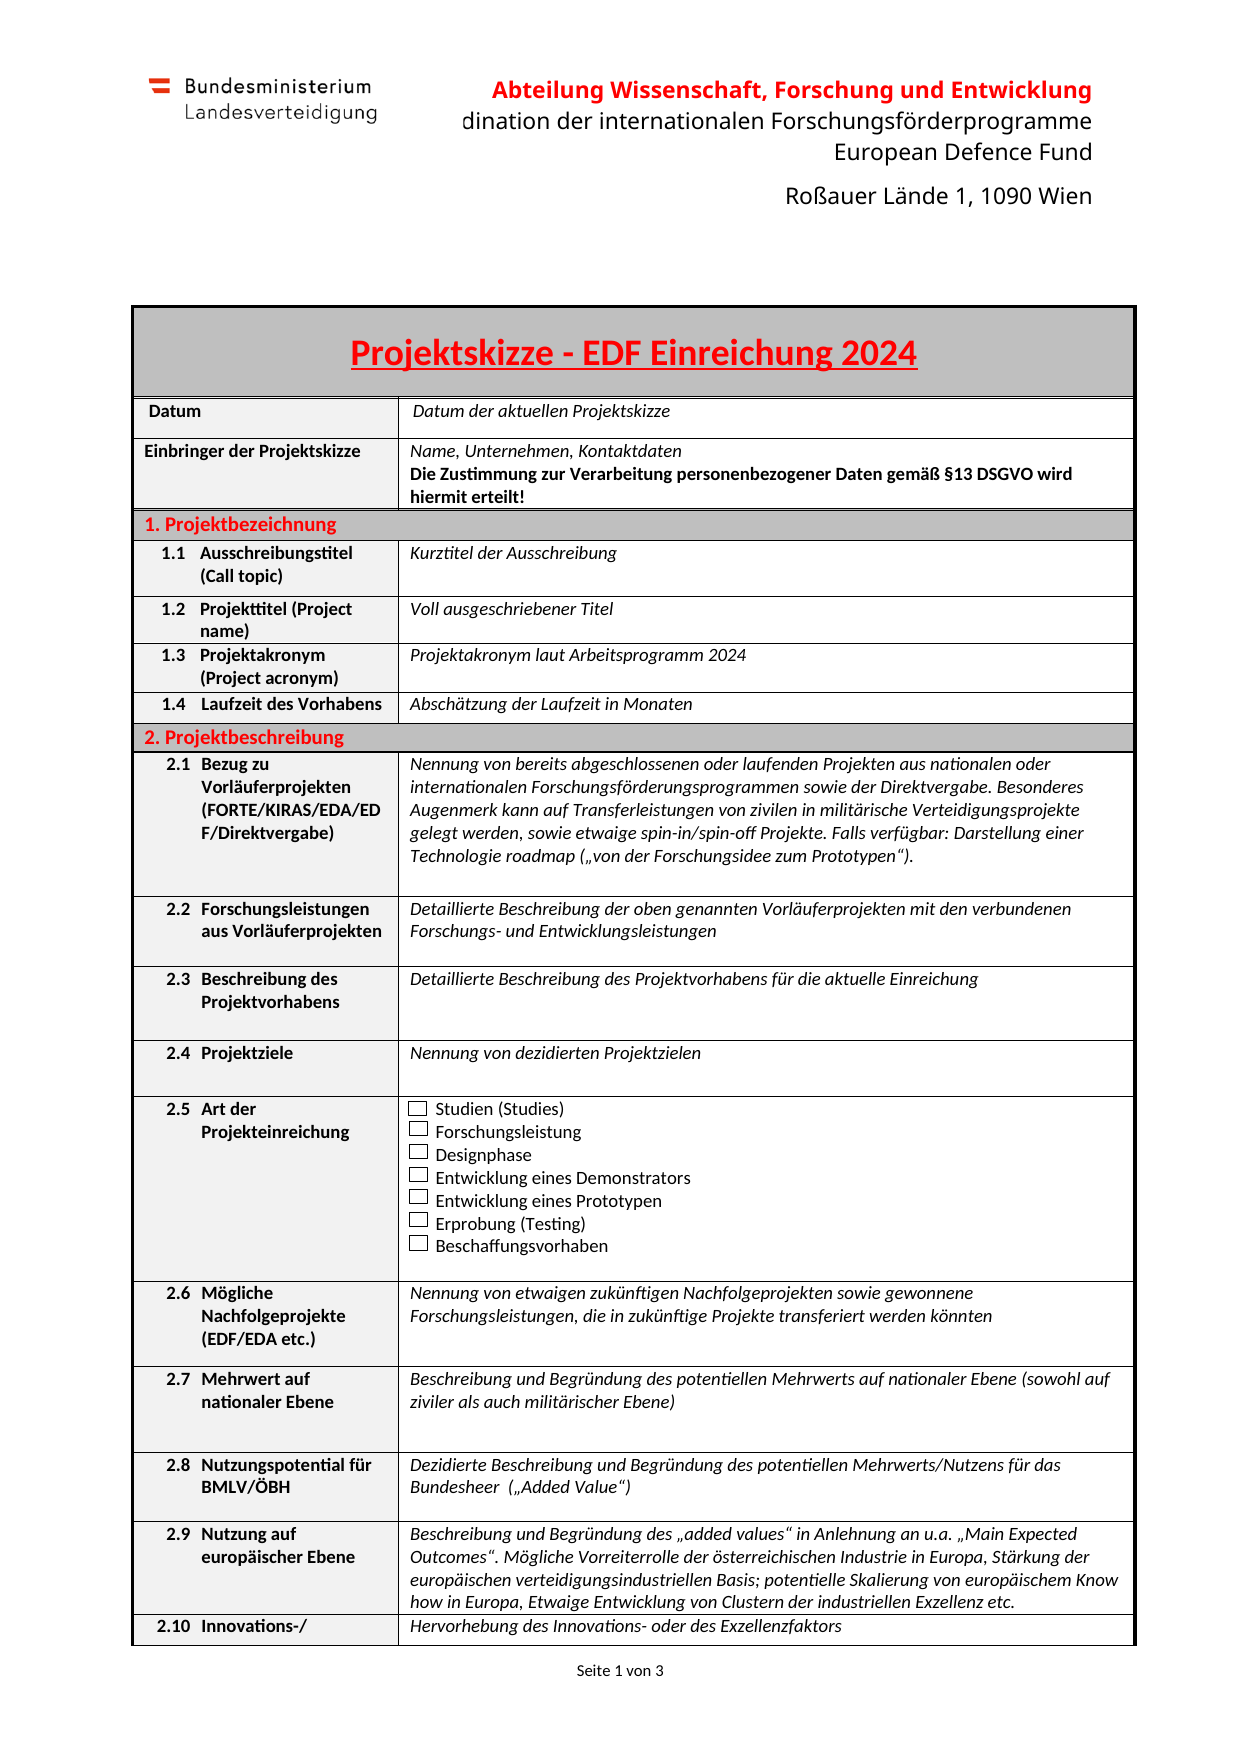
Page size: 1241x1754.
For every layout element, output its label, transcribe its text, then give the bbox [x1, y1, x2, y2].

table_cell 2.8 [134, 1453, 201, 1521]
table_cell 2.4 [134, 1041, 201, 1096]
table_cell Nutzungspotential für BMLV/ÖBH [201, 1453, 398, 1521]
table_cell 2.5 [134, 1097, 201, 1281]
table_cell 1.2 [134, 597, 200, 642]
table_cell Abschätzung der Laufzeit in Monaten [399, 693, 1133, 723]
table_cell Studien (Studies) Forschungsleistung Designphase Entwicklung eines Demonstrators Entwicklung eines Prototypen Erprobung (Testing) Beschaffungsvorhaben [399, 1097, 1133, 1281]
table_cell Kurztitel der Ausschreibung [399, 541, 1133, 596]
table_cell Beschreibung und Begründung des potentiellen Mehrwerts auf nationaler Ebene (sowohl auf ziviler als auch militärischer Ebene) [399, 1367, 1133, 1452]
table_cell Projektakronym laut Arbeitsprogramm 2024 [399, 644, 1133, 692]
table_cell 2.3 [134, 967, 201, 1040]
table_cell Innovations-/Exzellenzfaktor [201, 1615, 398, 1645]
table_cell Nutzung auf europäischer Ebene [201, 1522, 398, 1614]
table_cell Projektakronym (Project acronym) [200, 644, 398, 692]
table_cell Projektziele [201, 1041, 398, 1096]
table_cell Name, Unternehmen, Kontaktdaten Die Zustimmung zur Verarbeitung personenbezogener Daten gemäß §13 DSGVO wird hiermit erteilt! [399, 439, 1133, 508]
table_cell Nennung von dezidierten Projektzielen [399, 1041, 1133, 1096]
picture [147, 73, 464, 149]
table_cell 2.1 [134, 753, 201, 896]
table_cell Detaillierte Beschreibung des Projektvorhabens für die aktuelle Einreichung [399, 967, 1133, 1040]
table_cell Einbringer der Projektskizze [134, 439, 398, 508]
table_cell Detaillierte Beschreibung der oben genannten Vorläuferprojekten mit den verbundenen Forschungs- und Entwicklungsleistungen [399, 897, 1133, 966]
table_header Projektskizze - EDF Einreichung 2024 [134, 308, 1133, 396]
table_cell Mehrwert auf nationaler Ebene [201, 1367, 398, 1452]
table_cell 1. Projektbezeichnung [134, 511, 1133, 540]
table_cell Hervorhebung des Innovations- oder des Exzellenzfaktors [399, 1615, 1133, 1645]
table_cell 2.9 [134, 1522, 201, 1614]
table_cell 1.3 [134, 644, 200, 692]
table_cell Bezug zu Vorläuferprojekten (FORTE/KIRAS/EDA/EDF/Direktvergabe) [201, 753, 398, 896]
table_cell Art der Projekteinreichung [201, 1097, 398, 1281]
table_cell Forschungsleistungen aus Vorläuferprojekten [201, 897, 398, 966]
table_cell Dezidierte Beschreibung und Begründung des potentiellen Mehrwerts/Nutzens für das Bundesheer („Added Value“) [399, 1453, 1133, 1521]
table_cell Datum [134, 399, 398, 438]
table_cell 2. Projektbeschreibung [134, 724, 1133, 751]
table_cell 2.7 [134, 1367, 201, 1452]
table_cell 2.2 [134, 897, 201, 966]
table_cell 2.6 [134, 1282, 201, 1366]
table_cell Nennung von bereits abgeschlossenen oder laufenden Projekten aus nationalen oder internationalen Forschungsförderungsprogrammen sowie der Direktvergabe. Besonderes Augenmerk kann auf Transferleistungen von zivilen in militärische Verteidigungsprojekte gelegt werden, sowie etwaige spin-in/spin-off Projekte. Falls verfügbar: Darstellung einer Technologie roadmap („von der Forschungsidee zum Prototypen“). [399, 753, 1133, 896]
table_cell Projekttitel (Project name) [200, 597, 398, 642]
table_cell 2.10 [134, 1615, 201, 1645]
table_cell 1.4 [134, 693, 201, 723]
table_cell Beschreibung des Projektvorhabens [201, 967, 398, 1040]
table_cell Mögliche Nachfolgeprojekte (EDF/EDA etc.) [201, 1282, 398, 1366]
table_cell 1.1 [134, 541, 200, 596]
table_cell Datum der aktuellen Projektskizze [399, 399, 1133, 438]
table_cell Nennung von etwaigen zukünftigen Nachfolgeprojekten sowie gewonnene Forschungsleistungen, die in zukünftige Projekte transferiert werden könnten [399, 1282, 1133, 1366]
table_cell Laufzeit des Vorhabens [201, 693, 398, 723]
table_cell Ausschreibungstitel (Call topic) [200, 541, 398, 596]
table_cell Voll ausgeschriebener Titel [399, 597, 1133, 642]
table_cell Beschreibung und Begründung des „added values“ in Anlehnung an u.a. „Main Expected Outcomes“. Mögliche Vorreiterrolle der österreichischen Industrie in Europa, Stärkung der europäischen verteidigungsindustriellen Basis; potentielle Skalierung von europäischem Know how in Europa, Etwaige Entwicklung von Clustern der industriellen Exzellenz etc. [399, 1522, 1133, 1614]
